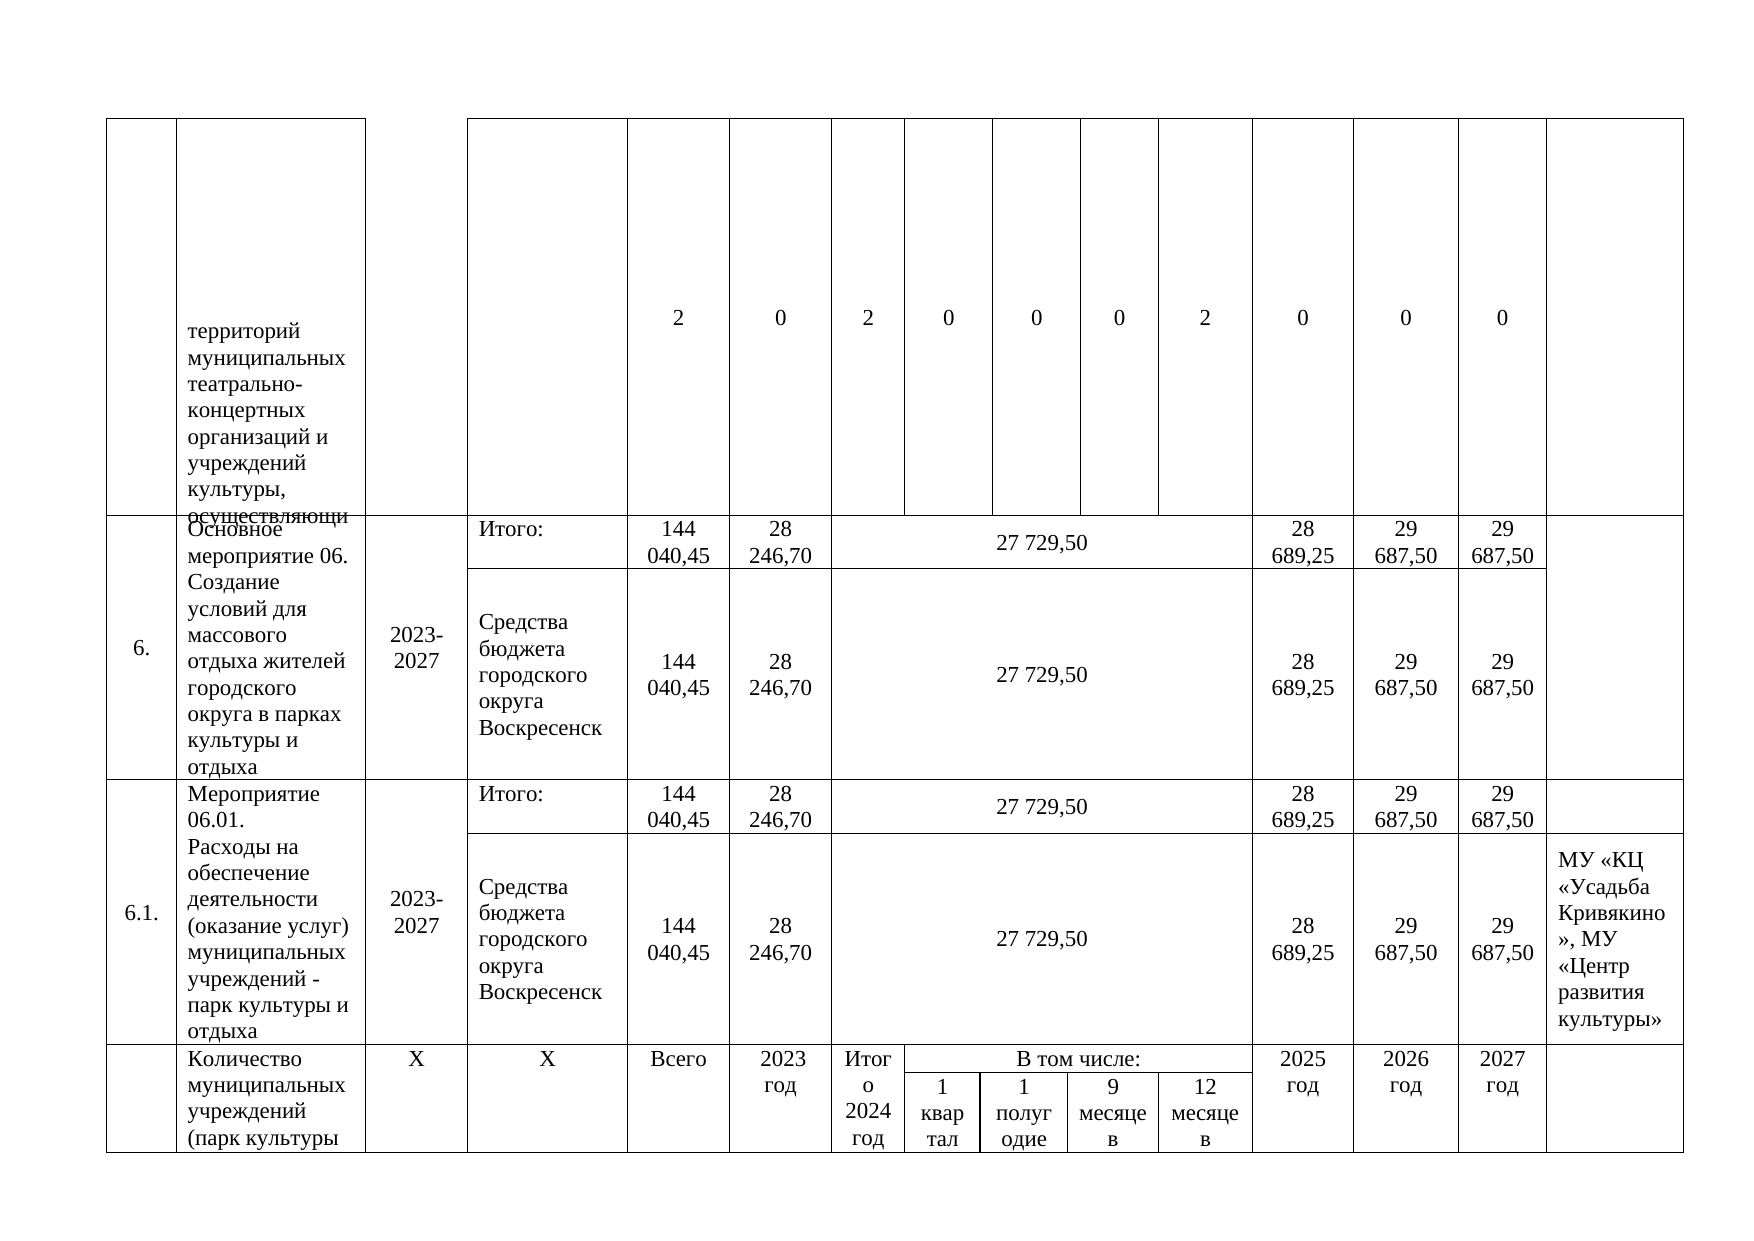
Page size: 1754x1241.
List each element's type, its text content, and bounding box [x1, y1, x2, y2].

table_cell 6. [107, 516, 176, 779]
table_cell 28 246,70 [730, 516, 831, 568]
table_cell Х [468, 1045, 627, 1152]
table_cell [1547, 1045, 1683, 1152]
table_cell 29 687,50 [1459, 834, 1546, 1044]
table_cell [1547, 780, 1683, 833]
table_cell 29 687,50 [1459, 516, 1546, 568]
table_cell 29 687,50 [1354, 834, 1458, 1044]
table_cell Средства бюджета городского округа Воскресенск [468, 569, 627, 779]
table_cell 0 [1459, 119, 1546, 514]
table_cell Количество муниципальных учреждений (парк культуры и отдыха), финансируемых за счет бюджетных средств, единиц [177, 1045, 365, 1152]
table_cell 1 квартал [905, 1073, 979, 1152]
table_cell 29 687,50 [1459, 780, 1546, 833]
table_cell Итого: [468, 516, 627, 568]
table_cell 2023 год [730, 1045, 831, 1152]
table_cell 28 689,25 [1253, 780, 1353, 833]
table_cell Итого 2024 год [832, 1045, 904, 1152]
table_cell 144 040,45 [628, 780, 729, 833]
table_cell 2023-2027 [366, 516, 467, 779]
table_cell 12 месяцев [1159, 1073, 1252, 1152]
table_cell 29 687,50 [1354, 780, 1458, 833]
table_cell 0 [905, 119, 992, 514]
table_cell 1 полугодие [981, 1073, 1067, 1152]
table_cell 2027 год [1459, 1045, 1546, 1152]
table_cell 144 040,45 [628, 569, 729, 779]
table_cell 0 [730, 119, 831, 514]
table_cell Средства бюджета городского округа Воскресенск [468, 834, 627, 1044]
table_cell 2023-2027 [366, 780, 467, 1044]
table_cell 0 [1081, 119, 1158, 514]
table_cell 2026 год [1354, 1045, 1458, 1152]
table_cell 28 689,25 [1253, 834, 1353, 1044]
table_cell 2025 год [1253, 1045, 1353, 1152]
table_cell [1547, 516, 1683, 568]
table_cell 28 689,25 [1253, 516, 1353, 568]
table_cell 144 040,45 [628, 516, 729, 568]
table_cell 2 [628, 119, 729, 514]
table_cell 144 040,45 [628, 834, 729, 1044]
table_cell 29 687,50 [1354, 569, 1458, 779]
table_cell 29 687,50 [1459, 569, 1546, 779]
table_cell [107, 1045, 176, 1152]
table_cell 6.1. [107, 780, 176, 1044]
table_cell 2 [832, 119, 904, 514]
table_cell 28 246,70 [730, 569, 831, 779]
table_cell В том числе: [905, 1045, 1252, 1072]
table_cell МУ «КЦ «Усадьба Кривякино», МУ «Центр развития культуры» [1547, 834, 1683, 1044]
table_cell Х [366, 1045, 467, 1152]
table_cell 27 729,50 [832, 780, 1252, 833]
table_cell 29 687,50 [1354, 516, 1458, 568]
table_cell 27 729,50 [832, 834, 1252, 1044]
table_cell 2 [1159, 119, 1252, 514]
table_cell 28 689,25 [1253, 569, 1353, 779]
table_cell Всего [628, 1045, 729, 1152]
table_cell 27 729,50 [832, 516, 1252, 568]
table_cell [1547, 119, 1683, 514]
table_cell 0 [993, 119, 1080, 514]
table_cell 0 [1253, 119, 1353, 514]
table_cell Мероприятие 06.01. Расходы на обеспечение деятельности (оказание услуг) муниципальных учреждений - парк культуры и отдыха [177, 780, 365, 1044]
table_cell [1547, 568, 1683, 779]
table_cell Итого: [468, 780, 627, 833]
table_cell 9 месяцев [1068, 1073, 1158, 1152]
table_cell Основное мероприятие 06. Создание условий для массового отдыха жителей городского округа в парках культуры и отдыха [177, 516, 365, 779]
table_cell 28 246,70 [730, 780, 831, 833]
table_cell 0 [1354, 119, 1458, 514]
table_cell 27 729,50 [832, 569, 1252, 779]
table_cell 28 246,70 [730, 834, 831, 1044]
